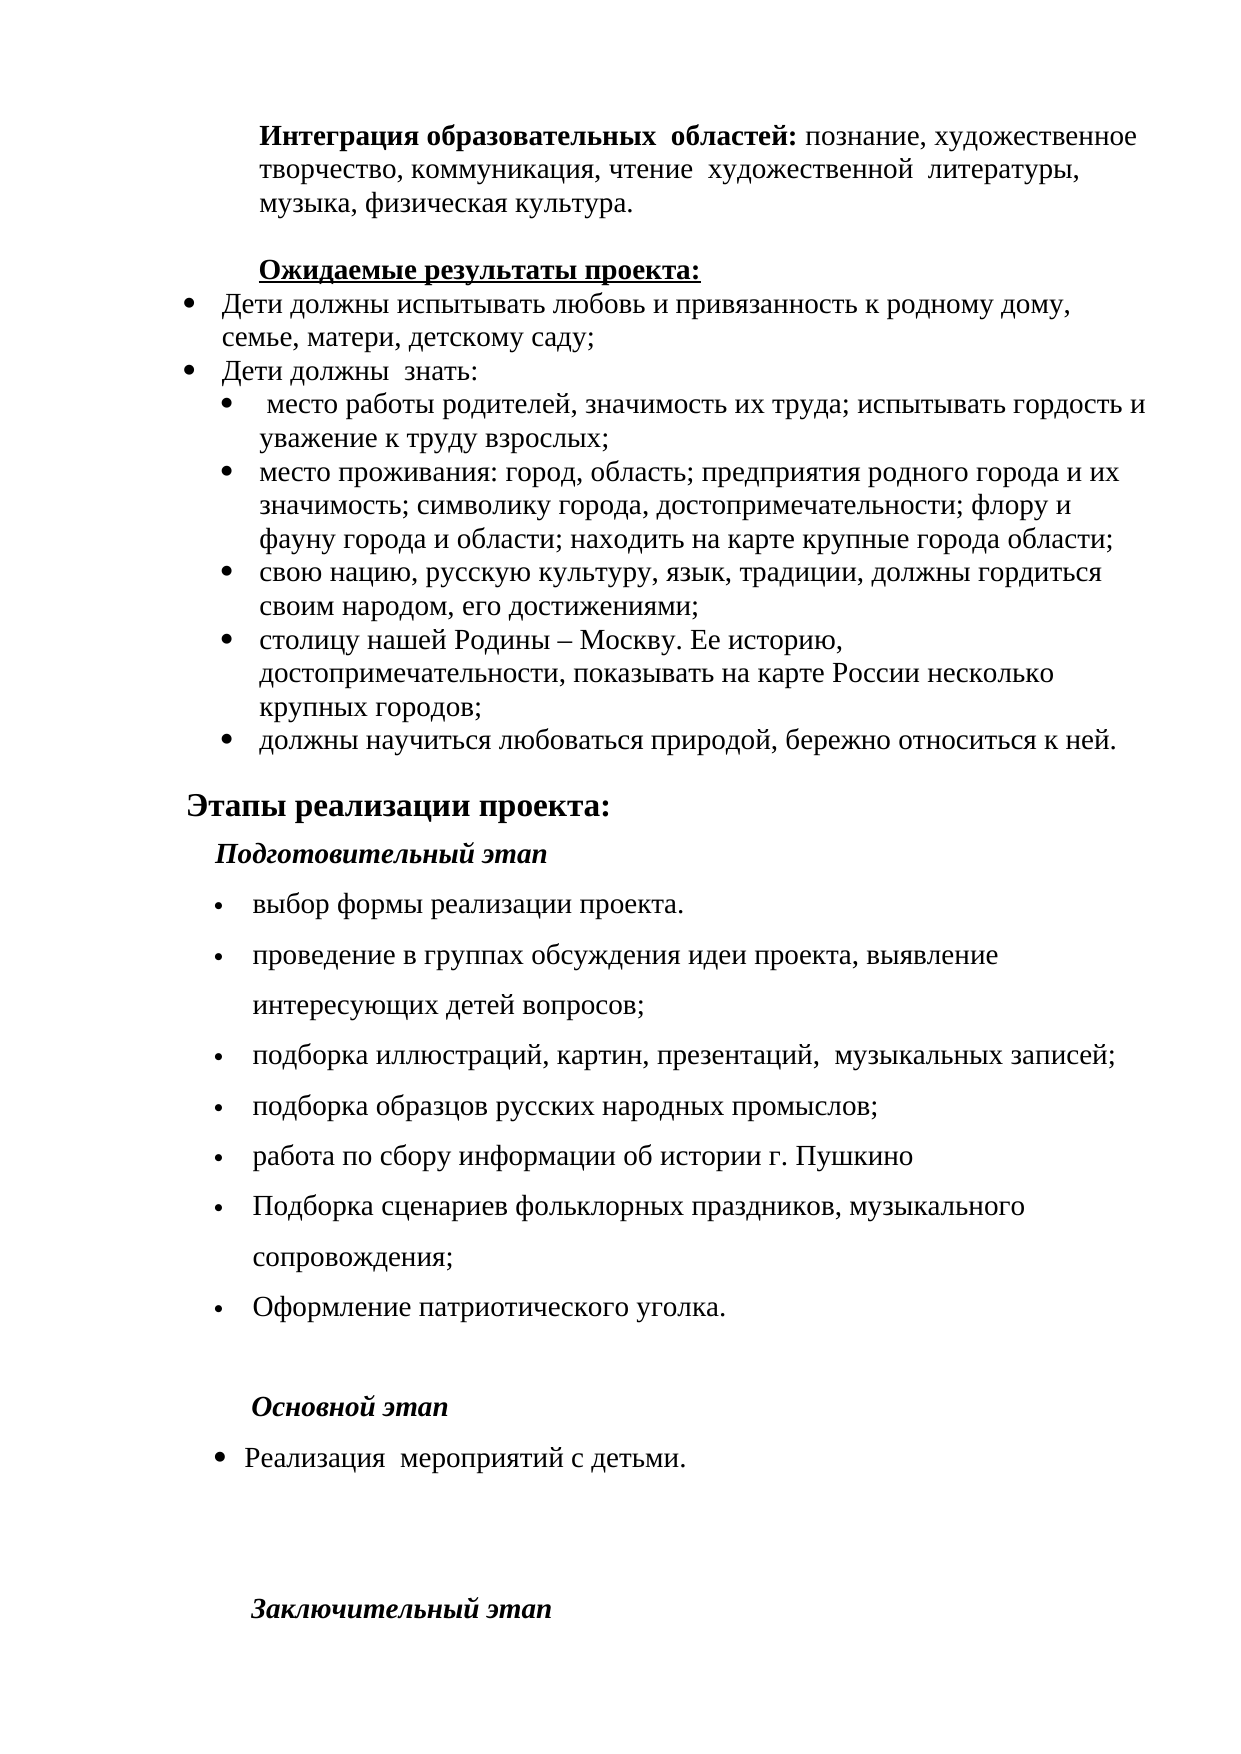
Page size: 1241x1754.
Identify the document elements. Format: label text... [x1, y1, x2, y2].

text Этапы реализации проекта: [177, 785, 1152, 824]
list Интеграция образовательных областей: познание, художественное творчество, коммуникация, чтение художественной литературы, музыка, физическая культура. [259, 118, 1152, 219]
list подборка образцов русских народных промыслов; [215, 1088, 1152, 1121]
list подборка иллюстраций, картин, презентаций, музыкальных записей; [215, 1037, 1152, 1071]
list свою нацию, русскую культуру, язык, традиции, должны гордиться своим народом, его достижениями; [222, 554, 1152, 622]
text Основной этап [177, 1389, 1152, 1423]
list Реализация мероприятий с детьми. [191, 1440, 1152, 1473]
list Подборка сценариев фольклорных праздников, музыкального сопровождения; [215, 1188, 1152, 1272]
text Ожидаемые результаты проекта: [177, 252, 1152, 286]
list должны научиться любоваться природой, бережно относиться к ней. [222, 722, 1152, 756]
list Дети должны испытывать любовь и привязанность к родному дому, семье, матери, детскому саду; [184, 286, 1152, 353]
text Заключительный этап [177, 1591, 1152, 1624]
list проведение в группах обсуждения идеи проекта, выявление интересующих детей вопросов; [215, 937, 1152, 1021]
list столицу нашей Родины – Москву. Ее историю, достопримечательности, показывать на карте России несколько крупных городов; [222, 622, 1152, 722]
text Подготовительный этап [215, 836, 1152, 870]
list место проживания: город, область; предприятия родного города и их значимость; символику города, достопримечательности; флору и фауну города и области; находить на карте крупные города области; [222, 454, 1152, 554]
list Дети должны знать: [184, 353, 1152, 387]
list работа по сбору информации об истории г. Пушкино [215, 1138, 1152, 1172]
list место работы родителей, значимость их труда; испытывать гордость и уважение к труду взрослых; [222, 387, 1152, 454]
list Оформление патриотического уголка. [215, 1289, 1152, 1322]
list выбор формы реализации проекта. [215, 886, 1152, 920]
